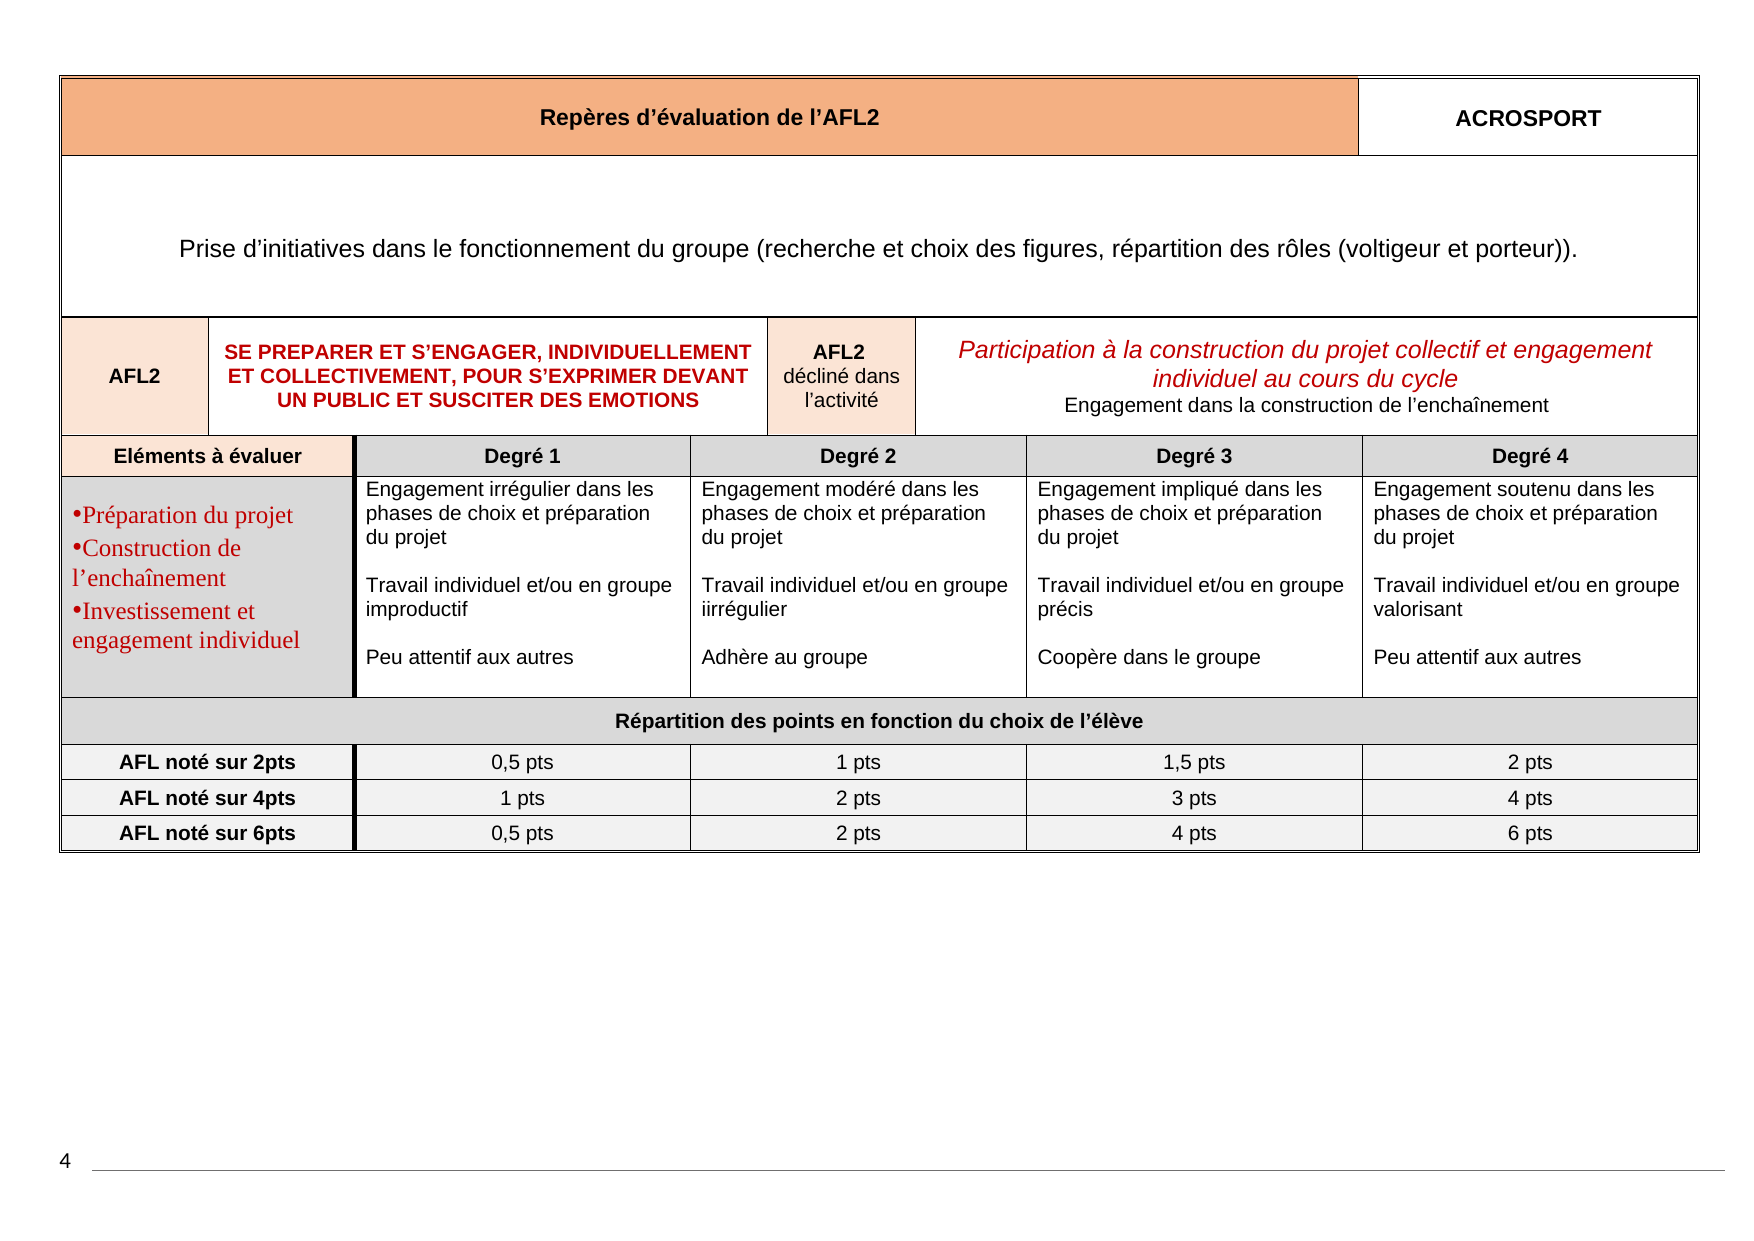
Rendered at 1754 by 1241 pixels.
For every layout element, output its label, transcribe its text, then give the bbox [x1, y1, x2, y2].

table_cell Degré 2 [691, 436, 1026, 476]
table_cell Degré 4 [1363, 436, 1697, 476]
table_header Repères d’évaluation de l’AFL2 [62, 79, 1358, 155]
table_cell Engagement irrégulier dans les phases de choix et préparation du projet Travail individuel et/ou en groupe improductif Peu attentif aux autres [357, 477, 690, 697]
table_cell AFL noté sur 4pts [62, 780, 352, 815]
table_cell 4 pts [1363, 780, 1697, 815]
table_cell Engagement modéré dans les phases de choix et préparation du projet Travail individuel et/ou en groupe iirrégulier Adhère au groupe [691, 477, 1026, 697]
table_cell •Préparation du projet •Construction de l’enchaînement •Investissement et engagement individuel [62, 477, 352, 697]
table_cell 0,5 pts [357, 816, 690, 850]
table_cell SE PREPARER ET S’ENGAGER, INDIVIDUELLEMENT ET COLLECTIVEMENT, POUR S’EXPRIMER DEVANT UN PUBLIC ET SUSCITER DES EMOTIONS [209, 318, 767, 434]
table_cell 4 pts [1027, 816, 1362, 850]
table_cell AFL noté sur 6pts [62, 816, 352, 850]
table_cell Participation à la construction du projet collectif et engagement individuel au cours du cycle Engagement dans la construction de l’enchaînement [916, 318, 1697, 434]
table_cell 1,5 pts [1027, 745, 1362, 779]
table_cell 1 pts [691, 745, 1026, 779]
table_cell Degré 1 [357, 436, 690, 476]
table_cell 6 pts [1363, 816, 1697, 850]
table_header ACROSPORT [1359, 79, 1697, 155]
table_cell Prise d’initiatives dans le fonctionnement du groupe (recherche et choix des figures, répartition des rôles (voltigeur et porteur)). [62, 156, 1697, 316]
table_cell Engagement impliqué dans les phases de choix et préparation du projet Travail individuel et/ou en groupe précis Coopère dans le groupe [1027, 477, 1362, 697]
table_cell Engagement soutenu dans les phases de choix et préparation du projet Travail individuel et/ou en groupe valorisant Peu attentif aux autres [1363, 477, 1697, 697]
table_cell 0,5 pts [357, 745, 690, 779]
table_cell 2 pts [1363, 745, 1697, 779]
table_cell AFL noté sur 2pts [62, 745, 352, 779]
table_cell 1 pts [357, 780, 690, 815]
table_cell Répartition des points en fonction du choix de l’élève [62, 698, 1697, 744]
table_cell Eléments à évaluer [62, 436, 352, 476]
table_cell 2 pts [691, 780, 1026, 815]
table_cell AFL2 décliné dans l’activité [768, 318, 915, 434]
table_cell 2 pts [691, 816, 1026, 850]
table_cell AFL2 [62, 318, 208, 434]
table_cell 3 pts [1027, 780, 1362, 815]
table_cell Degré 3 [1027, 436, 1362, 476]
